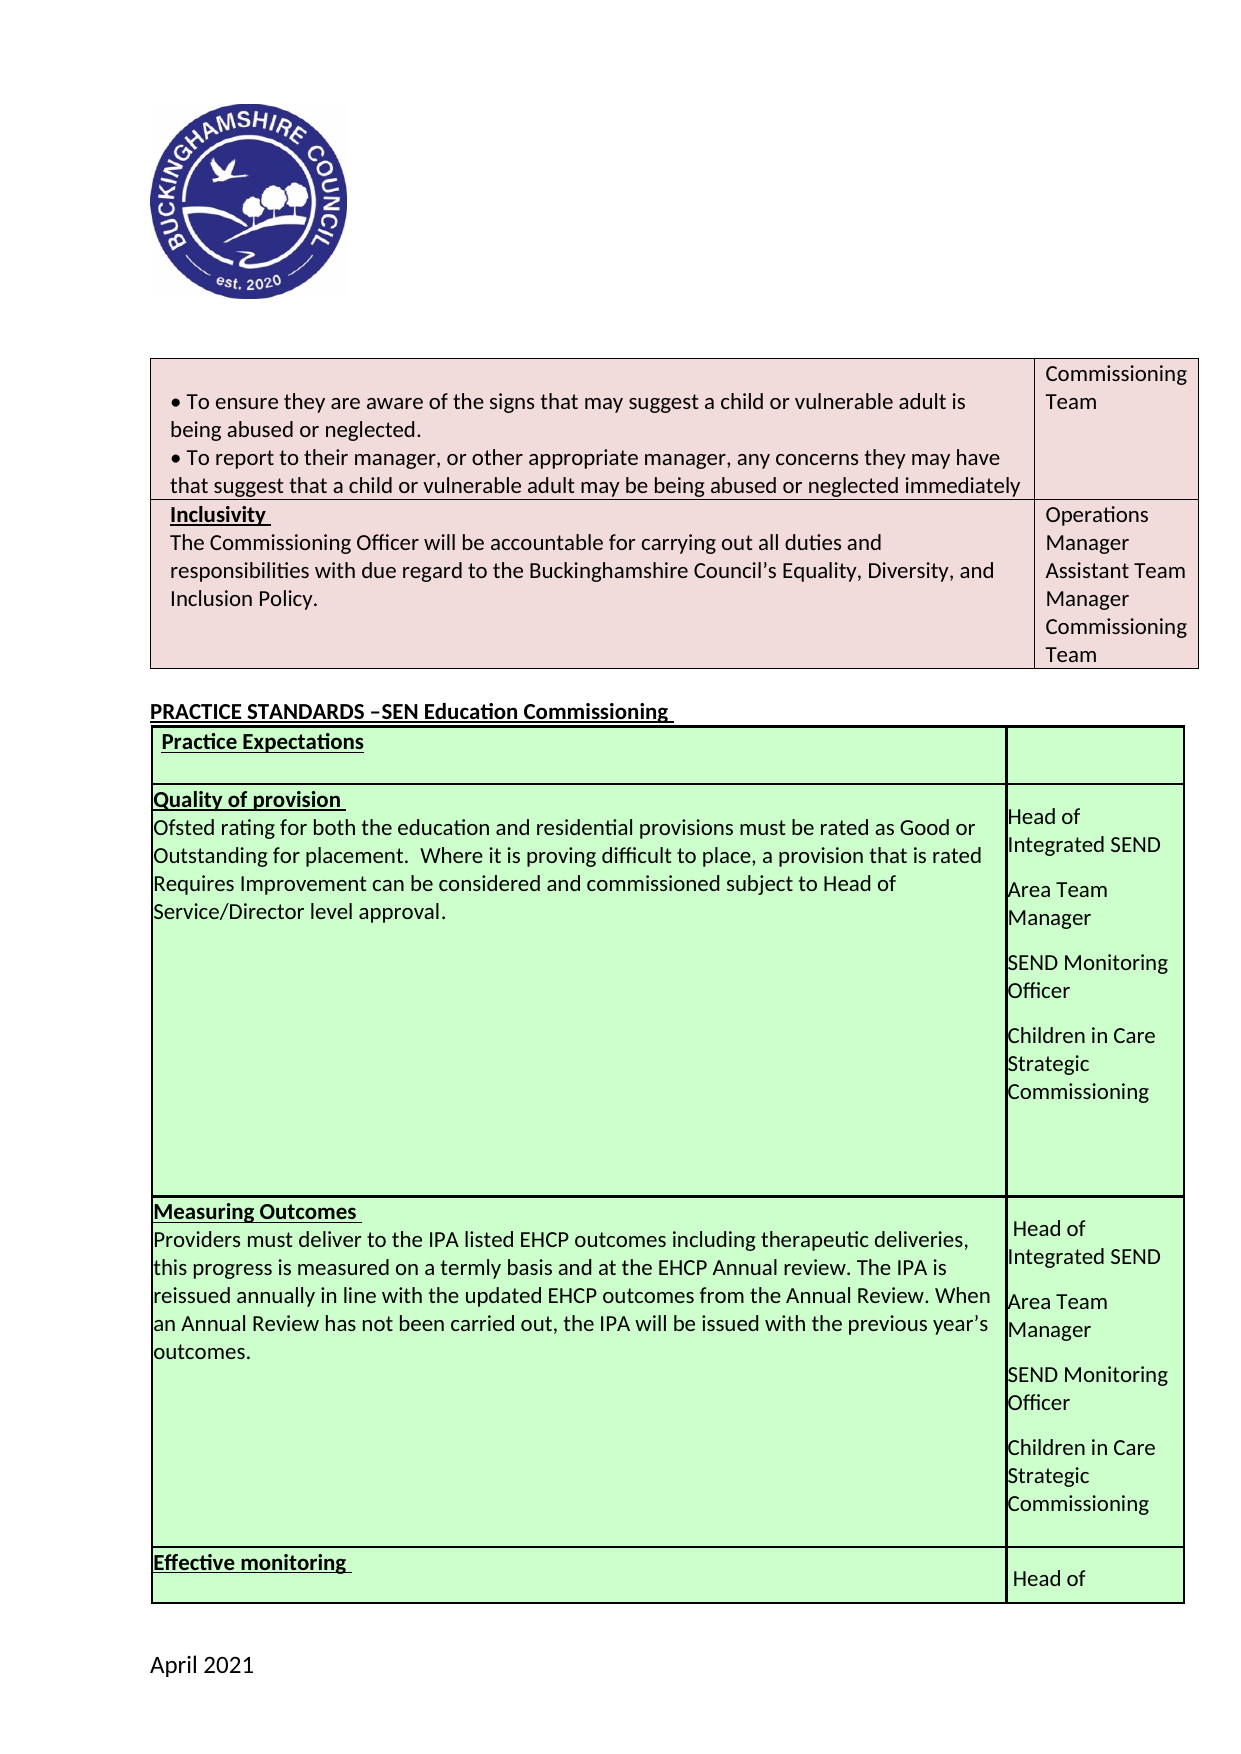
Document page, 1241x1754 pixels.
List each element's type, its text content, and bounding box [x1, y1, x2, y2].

table_cell Head of Integrated SEND Area Team Manager SEND Monitoring Officer Children in Care Strategic Commissioning [1008, 1548, 1183, 1602]
text PRACTICE STANDARDS –SEN Education Commissioning [150, 697, 1090, 725]
table_cell Head of Integrated SEND Area Team Manager SEND Monitoring Officer Children in Care Strategic Commissioning [1008, 785, 1183, 1195]
table_cell Operations Manager Assistant Team Manager Commissioning Team [1035, 500, 1198, 668]
table_cell Operations Manager Assistant Team Manager Commissioning Team [1035, 359, 1198, 499]
table_header Practice Expectations [153, 728, 1005, 783]
table_header [1008, 728, 1183, 783]
picture [150, 104, 347, 299]
table_cell Head of Integrated SEND Area Team Manager SEND Monitoring Officer Children in Care Strategic Commissioning [1008, 1198, 1183, 1546]
table_cell Quality of provision Ofsted rating for both the education and residential provisions must be rated as Good or Outstanding for placement. Where it is proving difficult to place, a provision that is rated Requires Improvement can be considered and commissioned subject to Head of Service/Director level approval. [153, 785, 1005, 1195]
table_cell Measuring Outcomes Providers must deliver to the IPA listed EHCP outcomes including therapeutic deliveries, this progress is measured on a termly basis and at the EHCP Annual review. The IPA is reissued annually in line with the updated EHCP outcomes from the Annual Review. When an Annual Review has not been carried out, the IPA will be issued with the previous year’s outcomes. [153, 1198, 1005, 1546]
table_cell Inclusivity The Commissioning Officer will be accountable for carrying out all duties and responsibilities with due regard to the Buckinghamshire Council’s Equality, Diversity, and Inclusion Policy. [151, 500, 1034, 668]
